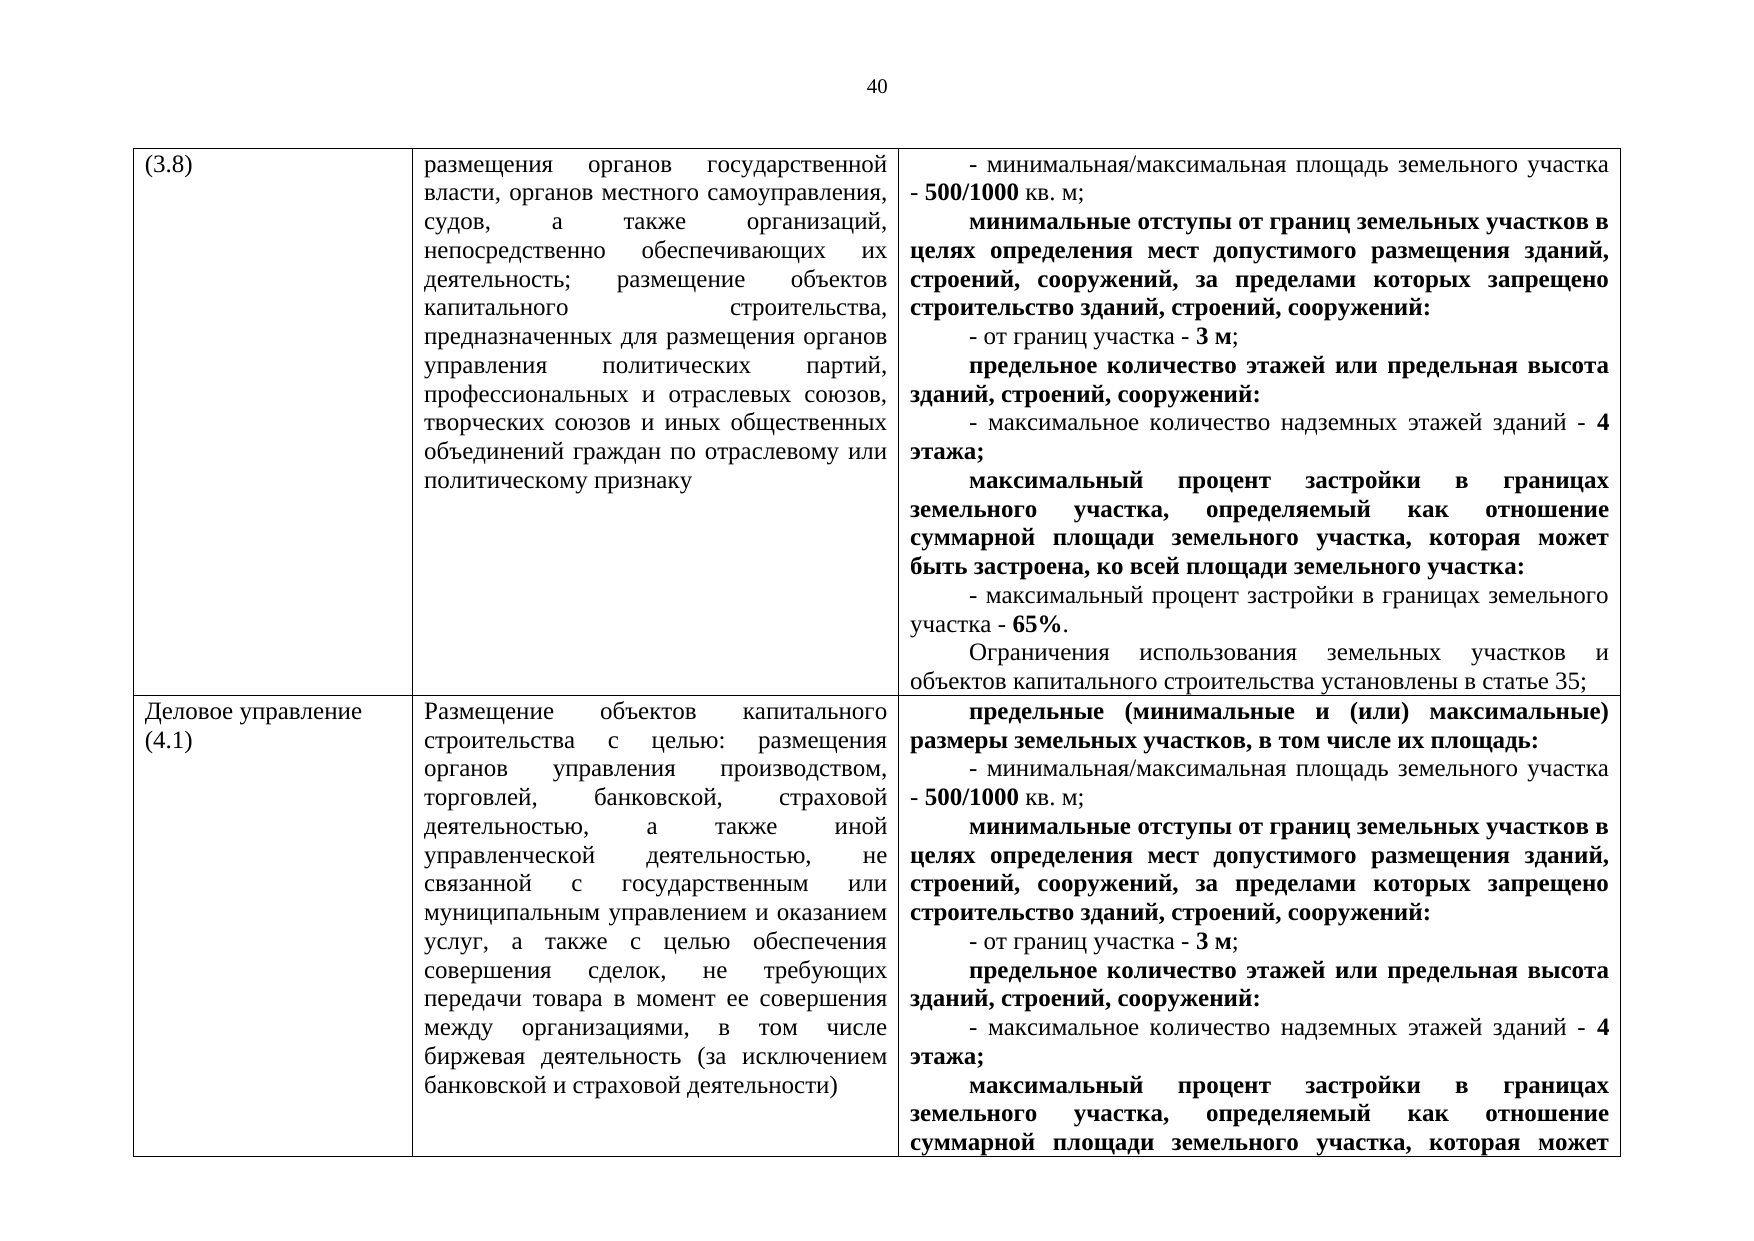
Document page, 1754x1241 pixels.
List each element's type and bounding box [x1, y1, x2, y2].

table_cell [413, 696, 898, 1156]
table_cell [134, 696, 412, 1156]
table_cell [134, 149, 412, 695]
table_cell [413, 149, 898, 695]
table_cell [899, 149, 1620, 695]
table_cell [899, 696, 1620, 1156]
